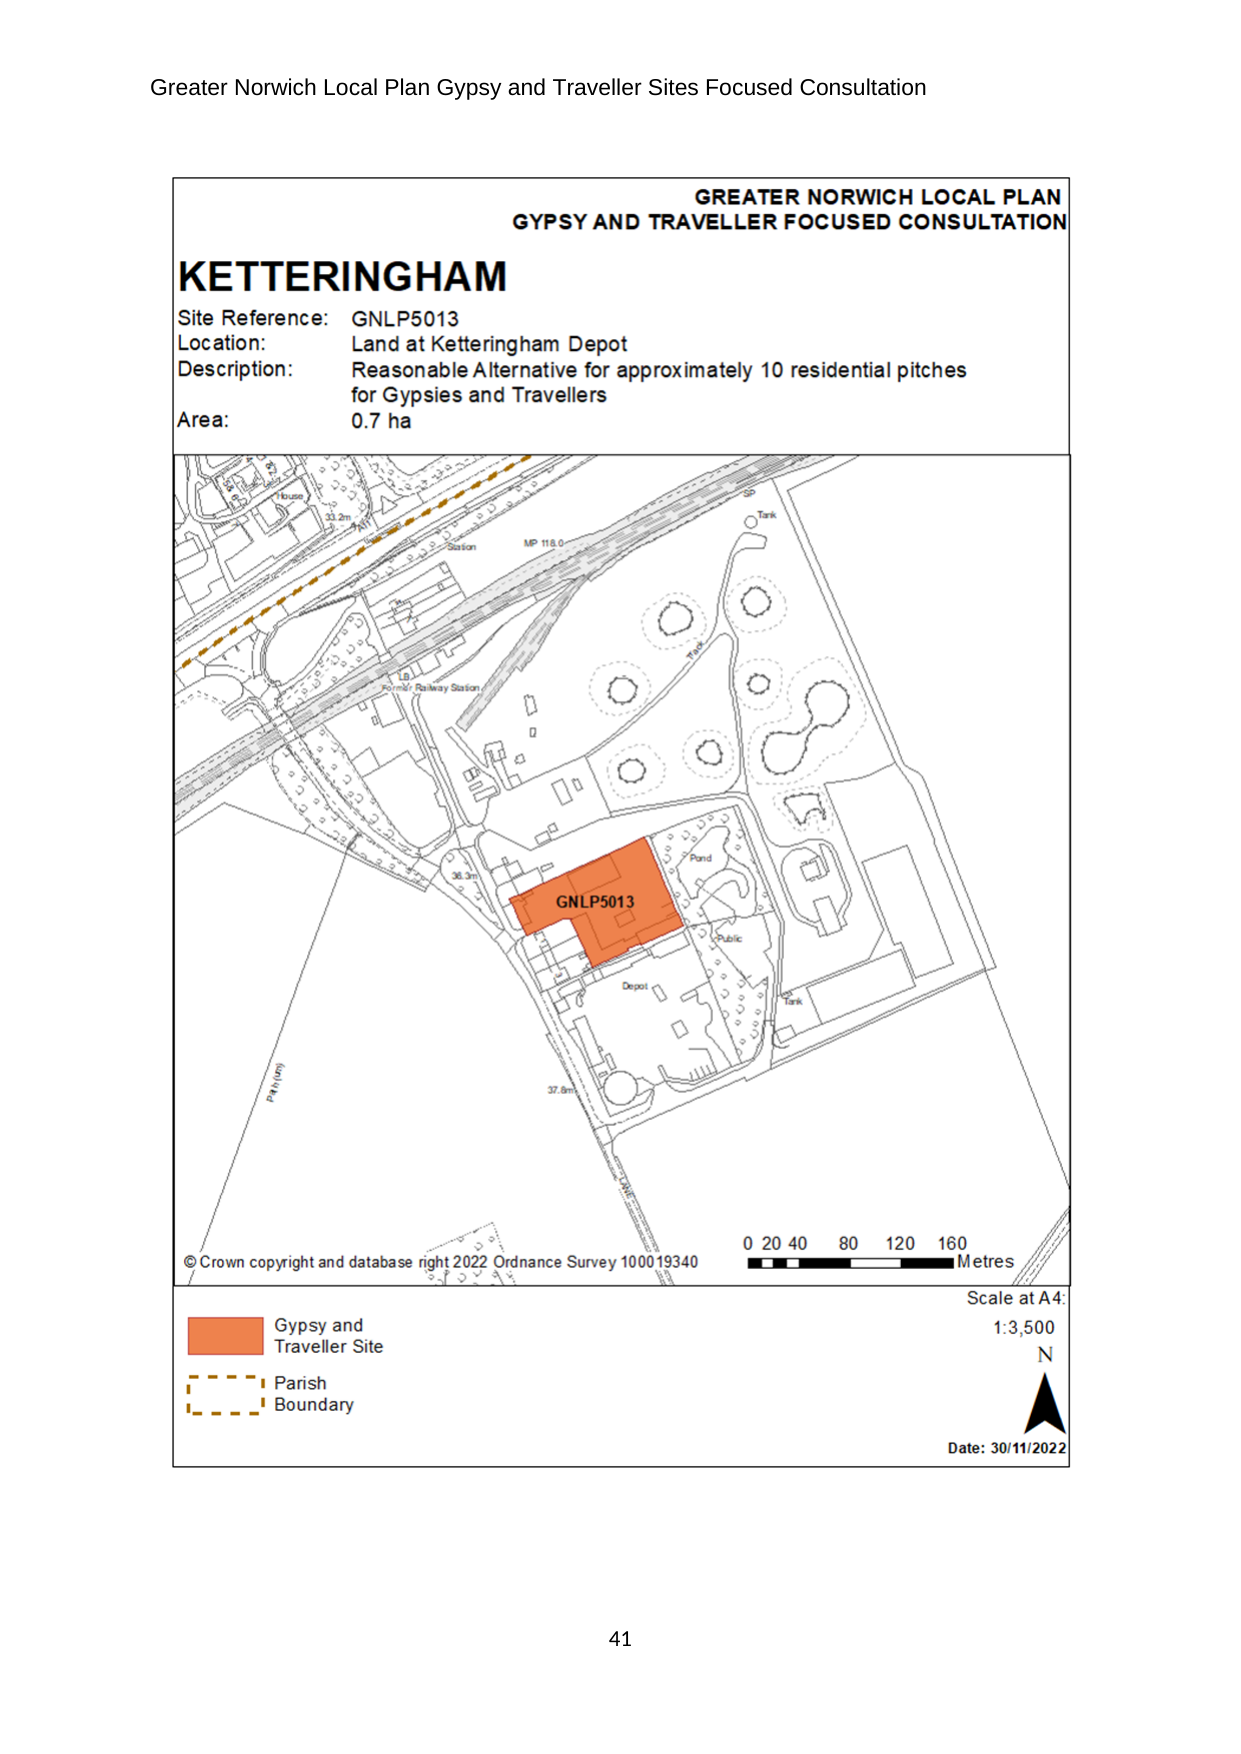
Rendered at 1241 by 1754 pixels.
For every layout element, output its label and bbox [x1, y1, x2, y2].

picture [150, 156, 1089, 1484]
